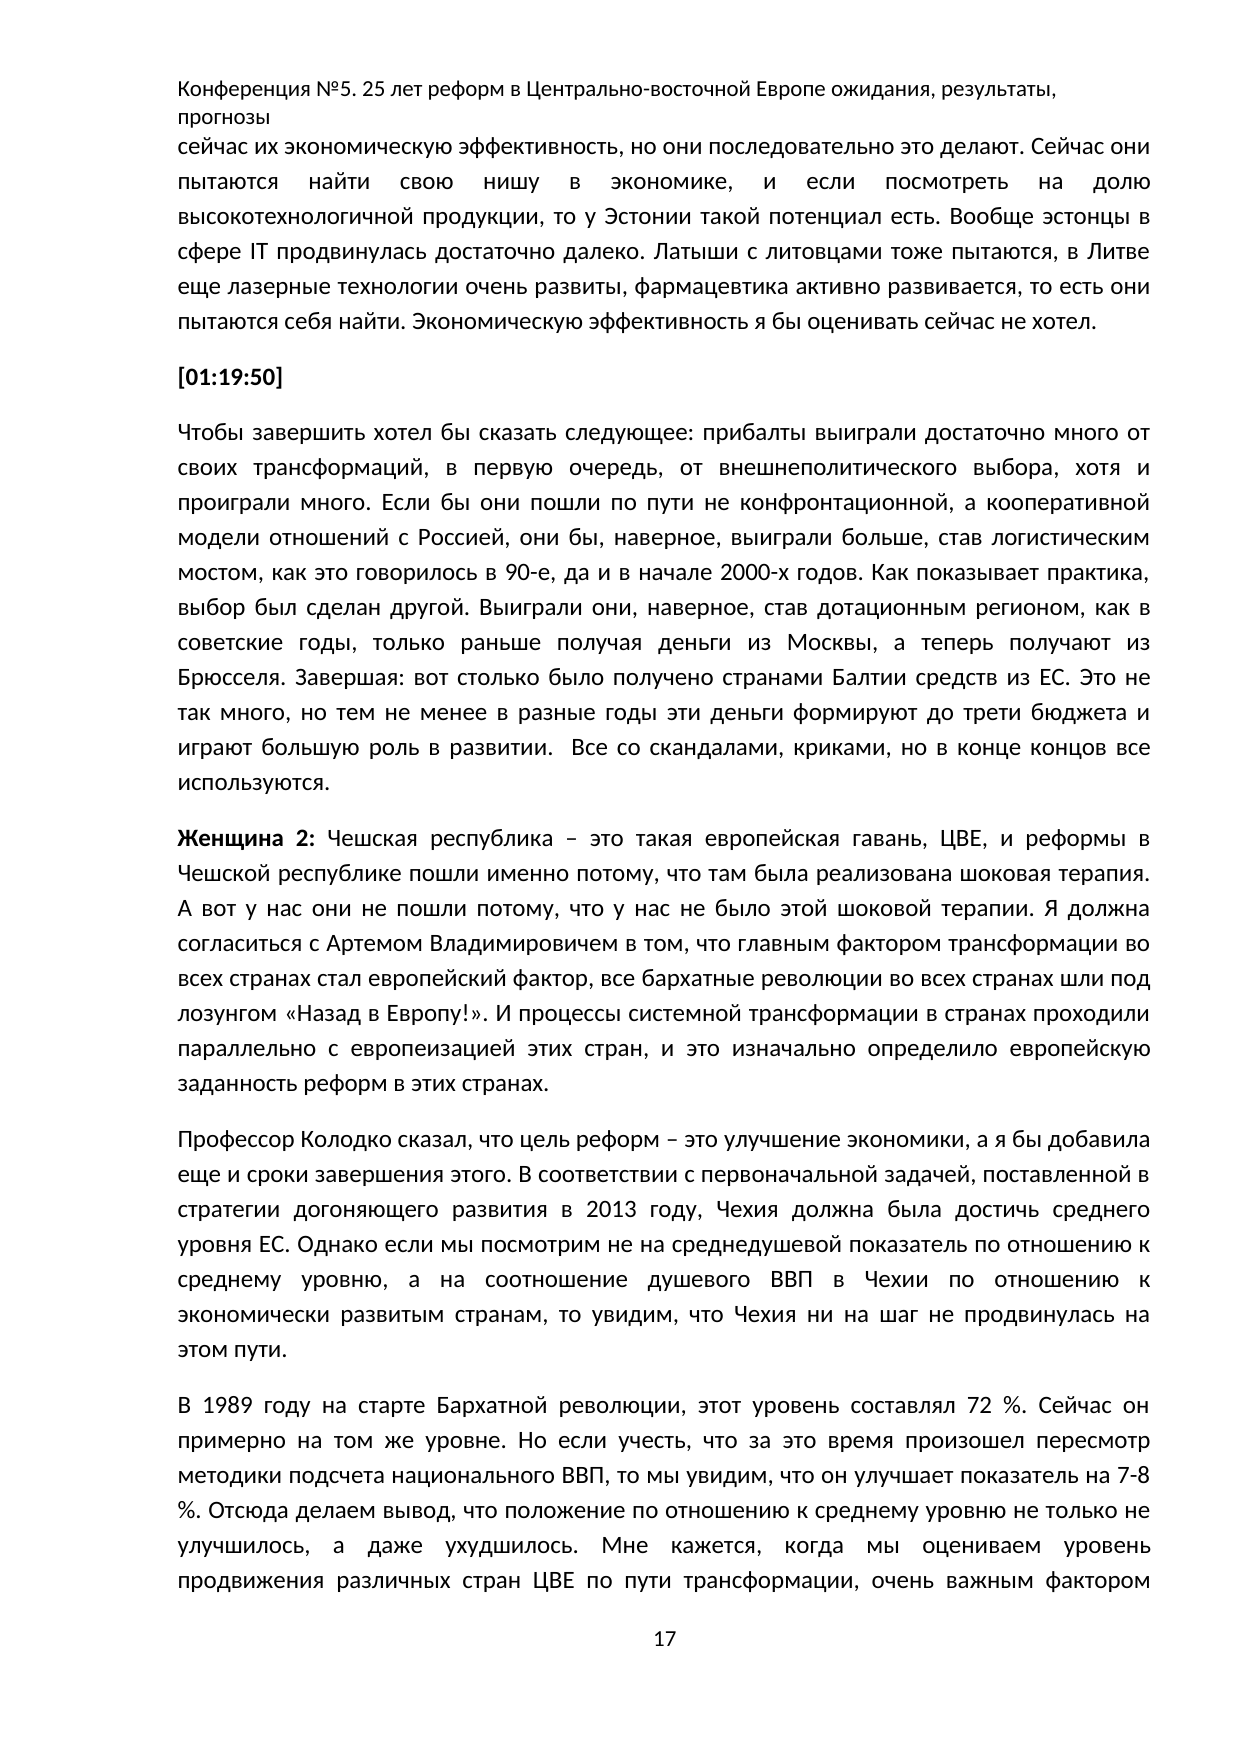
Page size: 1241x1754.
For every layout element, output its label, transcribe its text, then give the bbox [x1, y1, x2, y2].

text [177, 130, 1152, 335]
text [177, 1389, 1152, 1594]
text Чтобы завершить хотел бы сказать следующее: прибалты выиграли достаточно много от своих трансформаций, в первую очередь, от внешнеполитического выбора, хотя и проиграли много. Если бы они пошли по пути не конфронтационной, а кооперативной модели отношений с Россией, они бы, наверное, выиграли больше, став логистическим мостом, как это говорилось в 90-е, да и в начале 2000-х годов. Как показывает практика, выбор был сделан другой. Выиграли они, наверное, став дотационным регионом, как в советские годы, только раньше получая деньги из Москвы, а теперь получают из Брюсселя. Завершая: вот столько было получено странами Балтии средств из ЕС. Это не так много, но тем не менее в разные годы эти деньги формируют до трети бюджета и играют большую роль в развитии. Все со скандалами, криками, но в конце концов все используются. [177, 416, 1152, 797]
text Профессор Колодко сказал, что цель реформ – это улучшение экономики, а я бы добавила еще и сроки завершения этого. В соответствии с первоначальной задачей, поставленной в стратегии догоняющего развития в 2013 году, Чехия должна была достичь среднего уровня ЕС. Однако если мы посмотрим не на среднедушевой показатель по отношению к среднему уровню, а на соотношение душевого ВВП в Чехии по отношению к экономически развитым странам, то увидим, что Чехия ни на шаг не продвинулась на этом пути. [177, 1123, 1152, 1364]
text Женщина 2: Чешская республика – это такая европейская гавань, ЦВЕ, и реформы в Чешской республике пошли именно потому, что там была реализована шоковая терапия. А вот у нас они не пошли потому, что у нас не было этой шоковой терапии. Я должна согласиться с Артемом Владимировичем в том, что главным фактором трансформации во всех странах стал европейский фактор, все бархатные революции во всех странах шли под лозунгом «Назад в Европу!». И процессы системной трансформации в странах проходили параллельно с европеизацией этих стран, и это изначально определило европейскую заданность реформ в этих странах. [177, 822, 1152, 1098]
text [01:19:50] [177, 361, 1152, 391]
